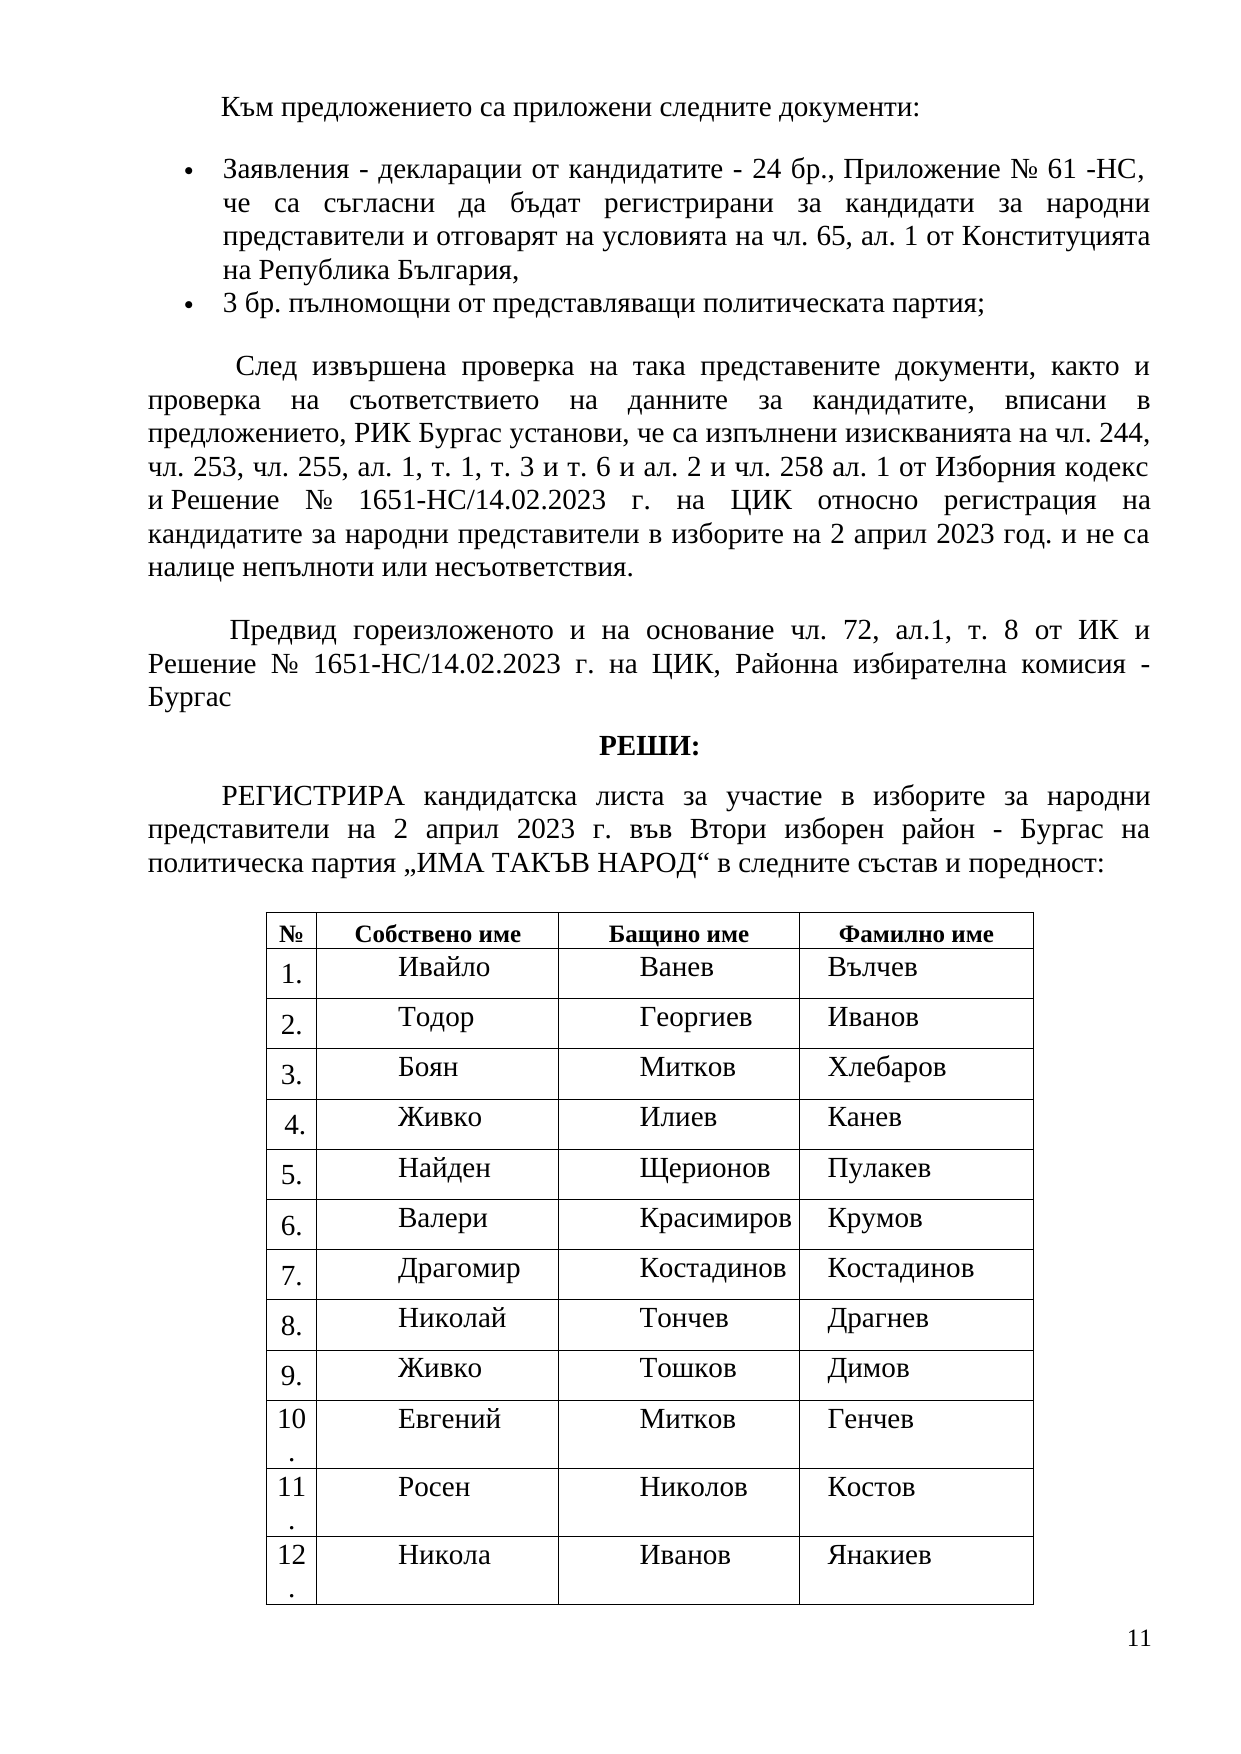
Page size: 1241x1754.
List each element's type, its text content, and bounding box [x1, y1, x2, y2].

table_cell Илиев [559, 1100, 799, 1149]
table_cell Николай [317, 1300, 558, 1349]
table_cell Хлебаров [800, 1049, 1033, 1098]
table_cell Найден [317, 1150, 558, 1199]
table_cell Иванов [559, 1537, 799, 1604]
table_cell 9. [267, 1351, 316, 1400]
table_cell 7. [267, 1250, 316, 1299]
table_cell Вълчев [800, 949, 1033, 998]
table_cell 1. [267, 949, 316, 998]
table_header Бащино име [559, 913, 799, 948]
table_cell Ивайло [317, 949, 558, 998]
table_header Фамилно име [800, 913, 1033, 948]
table_cell Митков [559, 1049, 799, 1098]
table_cell Костадинов [800, 1250, 1033, 1299]
list 3 бр. пълномощни от представляващи политическата партия; [185, 286, 1152, 319]
table_cell Живко [317, 1351, 558, 1400]
table_cell Генчев [800, 1401, 1033, 1468]
table_cell Канев [800, 1100, 1033, 1149]
table_cell Красимиров [559, 1200, 799, 1249]
table_cell Тончев [559, 1300, 799, 1349]
table_cell Боян [317, 1049, 558, 1098]
table_cell Костадинов [559, 1250, 799, 1299]
table_cell 12. [267, 1537, 316, 1604]
table_cell 3. [267, 1049, 316, 1098]
table_cell Георгиев [559, 999, 799, 1048]
table_cell Щерионов [559, 1150, 799, 1199]
text Предвид гореизложеното и на основание чл. 72, ал.1, т. 8 от ИК и Решение № 1651-НС/14.02.2023 г. на ЦИК, Районна избирателна комисия - Бургас [148, 612, 1152, 713]
list Заявления - декларации от кандидатите - 24 бр., Приложение № 61 -НС, че са съгласни да бъдат регистрирани за кандидати за народни представители и отговарят на условията на чл. 65, ал. 1 от Конституцията на Република България, [185, 151, 1152, 286]
table_cell 6. [267, 1200, 316, 1249]
table_cell Росен [317, 1469, 558, 1536]
table_cell Крумов [800, 1200, 1033, 1249]
table_cell 8. [267, 1300, 316, 1349]
table_cell 10. [267, 1401, 316, 1468]
text РЕГИСТРИРА кандидатска листа за участие в изборите за народни представители на 2 април 2023 г. във Втори изборен район - Бургас на политическа партия „ИМА ТАКЪВ НАРОД“ в следните състав и поредност: [148, 778, 1152, 878]
table_cell Валери [317, 1200, 558, 1249]
table_cell Янакиев [800, 1537, 1033, 1604]
table_cell 2. [267, 999, 316, 1048]
table_cell 4. [267, 1100, 316, 1149]
text РЕШИ: [148, 728, 1152, 762]
table_cell Живко [317, 1100, 558, 1149]
table_header Собствено име [317, 913, 558, 948]
table_cell 11. [267, 1469, 316, 1536]
table_cell Ванев [559, 949, 799, 998]
table_cell Драгнев [800, 1300, 1033, 1349]
table_cell Митков [559, 1401, 799, 1468]
table_header № [267, 913, 316, 948]
table_cell Драгомир [317, 1250, 558, 1299]
text Към предложението са приложени следните документи: [148, 89, 1152, 122]
table_cell Костов [800, 1469, 1033, 1536]
table_cell Иванов [800, 999, 1033, 1048]
table_cell Димов [800, 1351, 1033, 1400]
table_cell Тошков [559, 1351, 799, 1400]
table_cell 5. [267, 1150, 316, 1199]
table_cell Николов [559, 1469, 799, 1536]
table_cell Евгений [317, 1401, 558, 1468]
text След извършена проверка на така представените документи, както и проверка на съответствието на данните за кандидатите, вписани в предложението, РИК Бургас установи, че са изпълнени изискванията на чл. 244, чл. 253, чл. 255, ал. 1, т. 1, т. 3 и т. 6 и ал. 2 и чл. 258 ал. 1 от Изборния кодекс и Решение № 1651-НС/14.02.2023 г. на ЦИК относно регистрация на кандидатите за народни представители в изборите на 2 април 2023 год. и не са налице непълноти или несъответствия. [148, 348, 1152, 583]
table_cell Пулакев [800, 1150, 1033, 1199]
table_cell Тодор [317, 999, 558, 1048]
table_cell Никола [317, 1537, 558, 1604]
